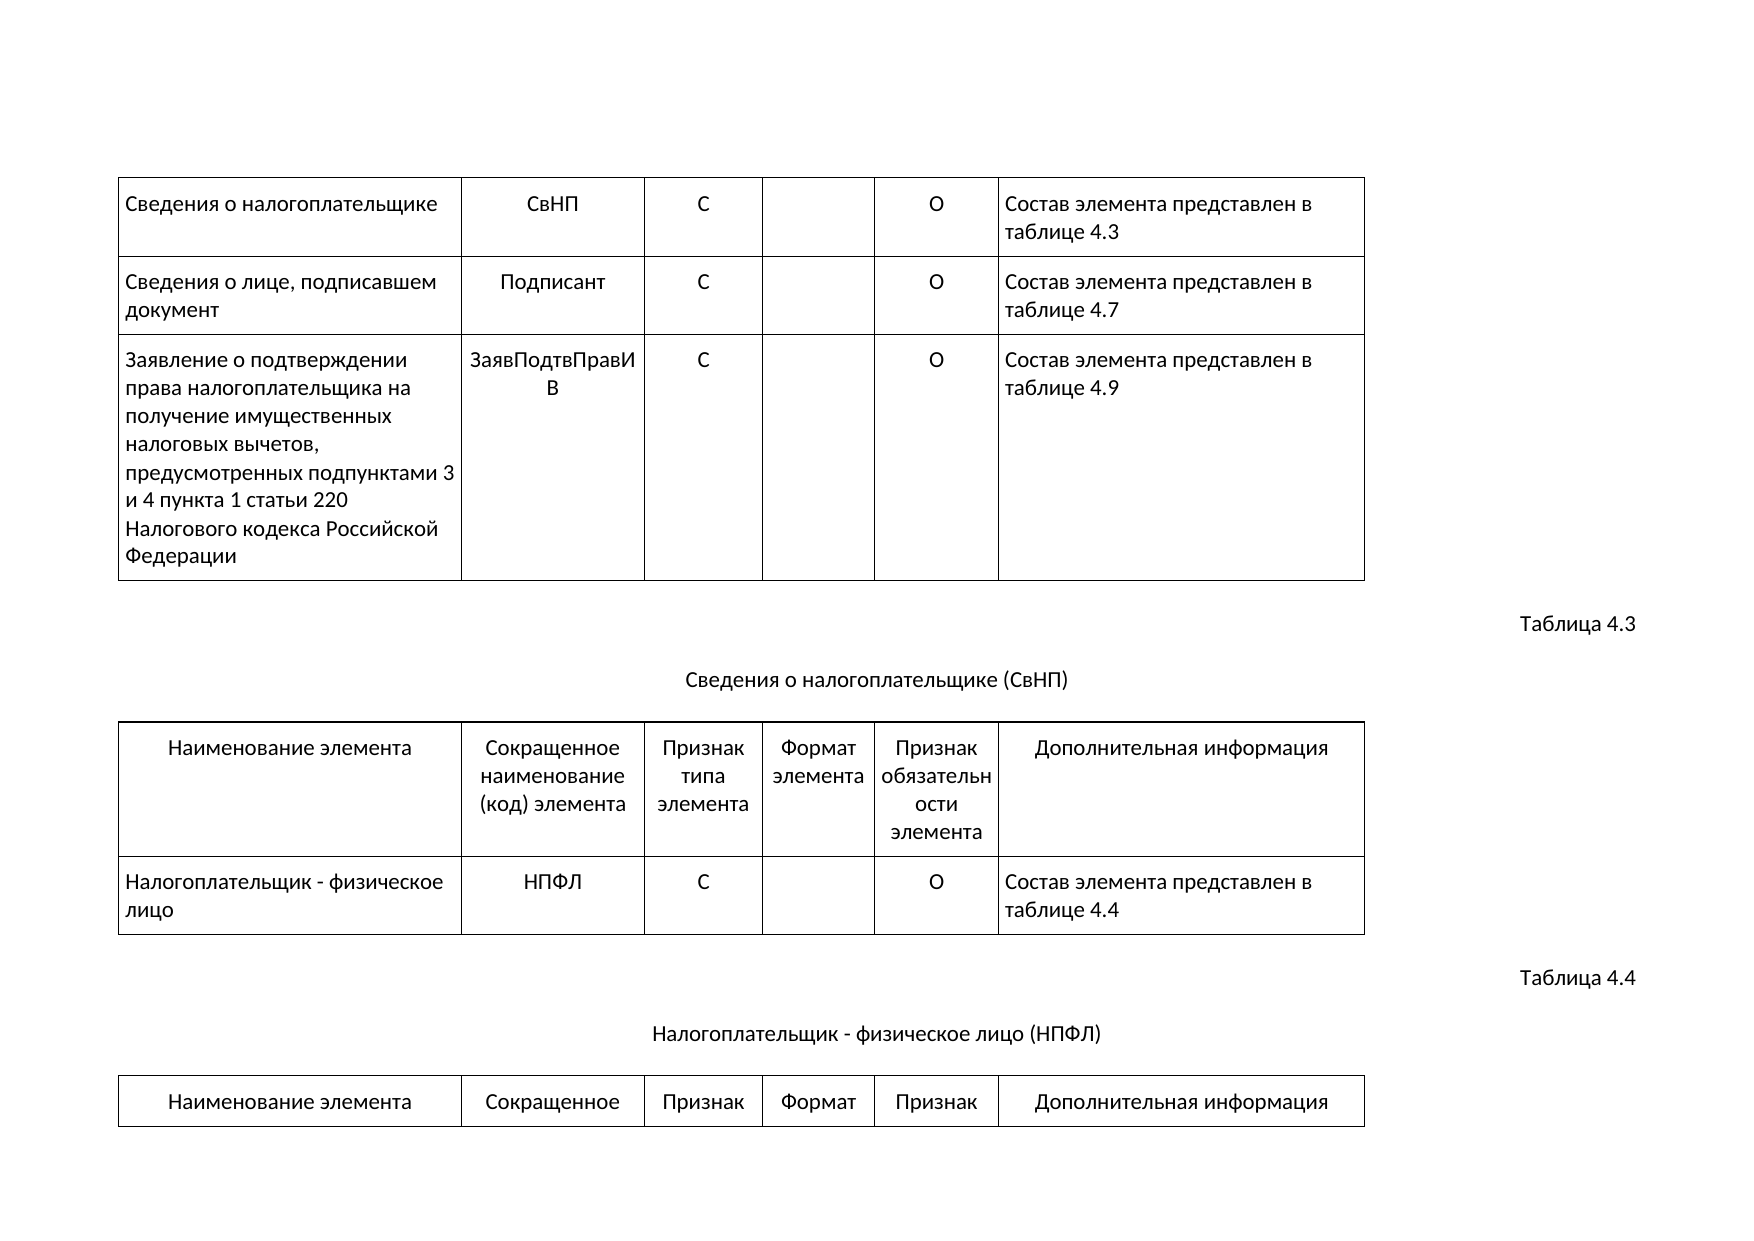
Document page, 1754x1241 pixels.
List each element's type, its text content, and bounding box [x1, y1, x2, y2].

table_cell С [645, 857, 762, 934]
table_cell ЗаявПодтвПравИВ [462, 335, 644, 580]
table_cell Сведения о лице, подписавшем документ [119, 257, 461, 334]
table_cell С [645, 178, 762, 256]
table_cell Налогоплательщик - физическое лицо [119, 857, 461, 934]
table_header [875, 1076, 998, 1126]
table_cell О [875, 178, 998, 256]
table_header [462, 1076, 644, 1126]
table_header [645, 1076, 762, 1126]
table_header Дополнительная информация [999, 723, 1364, 856]
table_cell Сведения о налогоплательщике [119, 178, 461, 256]
table_header Признак типа элемента [645, 723, 762, 856]
table_cell Состав элемента представлен в таблице 4.3 [999, 178, 1364, 256]
text Таблица 4.3 [118, 609, 1636, 637]
table_header Признак обязательности элемента [875, 723, 998, 856]
table_header Формат элемента [763, 723, 874, 856]
table_cell [763, 257, 874, 334]
table_cell С [645, 257, 762, 334]
table_cell СвНП [462, 178, 644, 256]
table_cell Состав элемента представлен в таблице 4.7 [999, 257, 1364, 334]
text Сведения о налогоплательщике (СвНП) [118, 665, 1636, 693]
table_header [119, 1076, 461, 1126]
table_cell НПФЛ [462, 857, 644, 934]
table_cell Подписант [462, 257, 644, 334]
table_cell С [645, 335, 762, 580]
text Таблица 4.4 [118, 963, 1636, 991]
table_cell О [875, 335, 998, 580]
table_header Наименование элемента [119, 723, 461, 856]
table_cell О [875, 857, 998, 934]
table_cell [763, 335, 874, 580]
table_cell [763, 178, 874, 256]
table_cell О [875, 257, 998, 334]
text Налогоплательщик - физическое лицо (НПФЛ) [118, 1019, 1636, 1047]
table_cell Состав элемента представлен в таблице 4.4 [999, 857, 1364, 934]
table_cell Состав элемента представлен в таблице 4.9 [999, 335, 1364, 580]
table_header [999, 1076, 1364, 1126]
table_header Сокращенное наименование (код) элемента [462, 723, 644, 856]
table_cell Заявление о подтверждении права налогоплательщика на получение имущественных налоговых вычетов, предусмотренных подпунктами 3 и 4 пункта 1 статьи 220 Налогового кодекса Российской Федерации [119, 335, 461, 580]
table_header Формат элемента [763, 1076, 874, 1126]
table_cell [763, 857, 874, 934]
